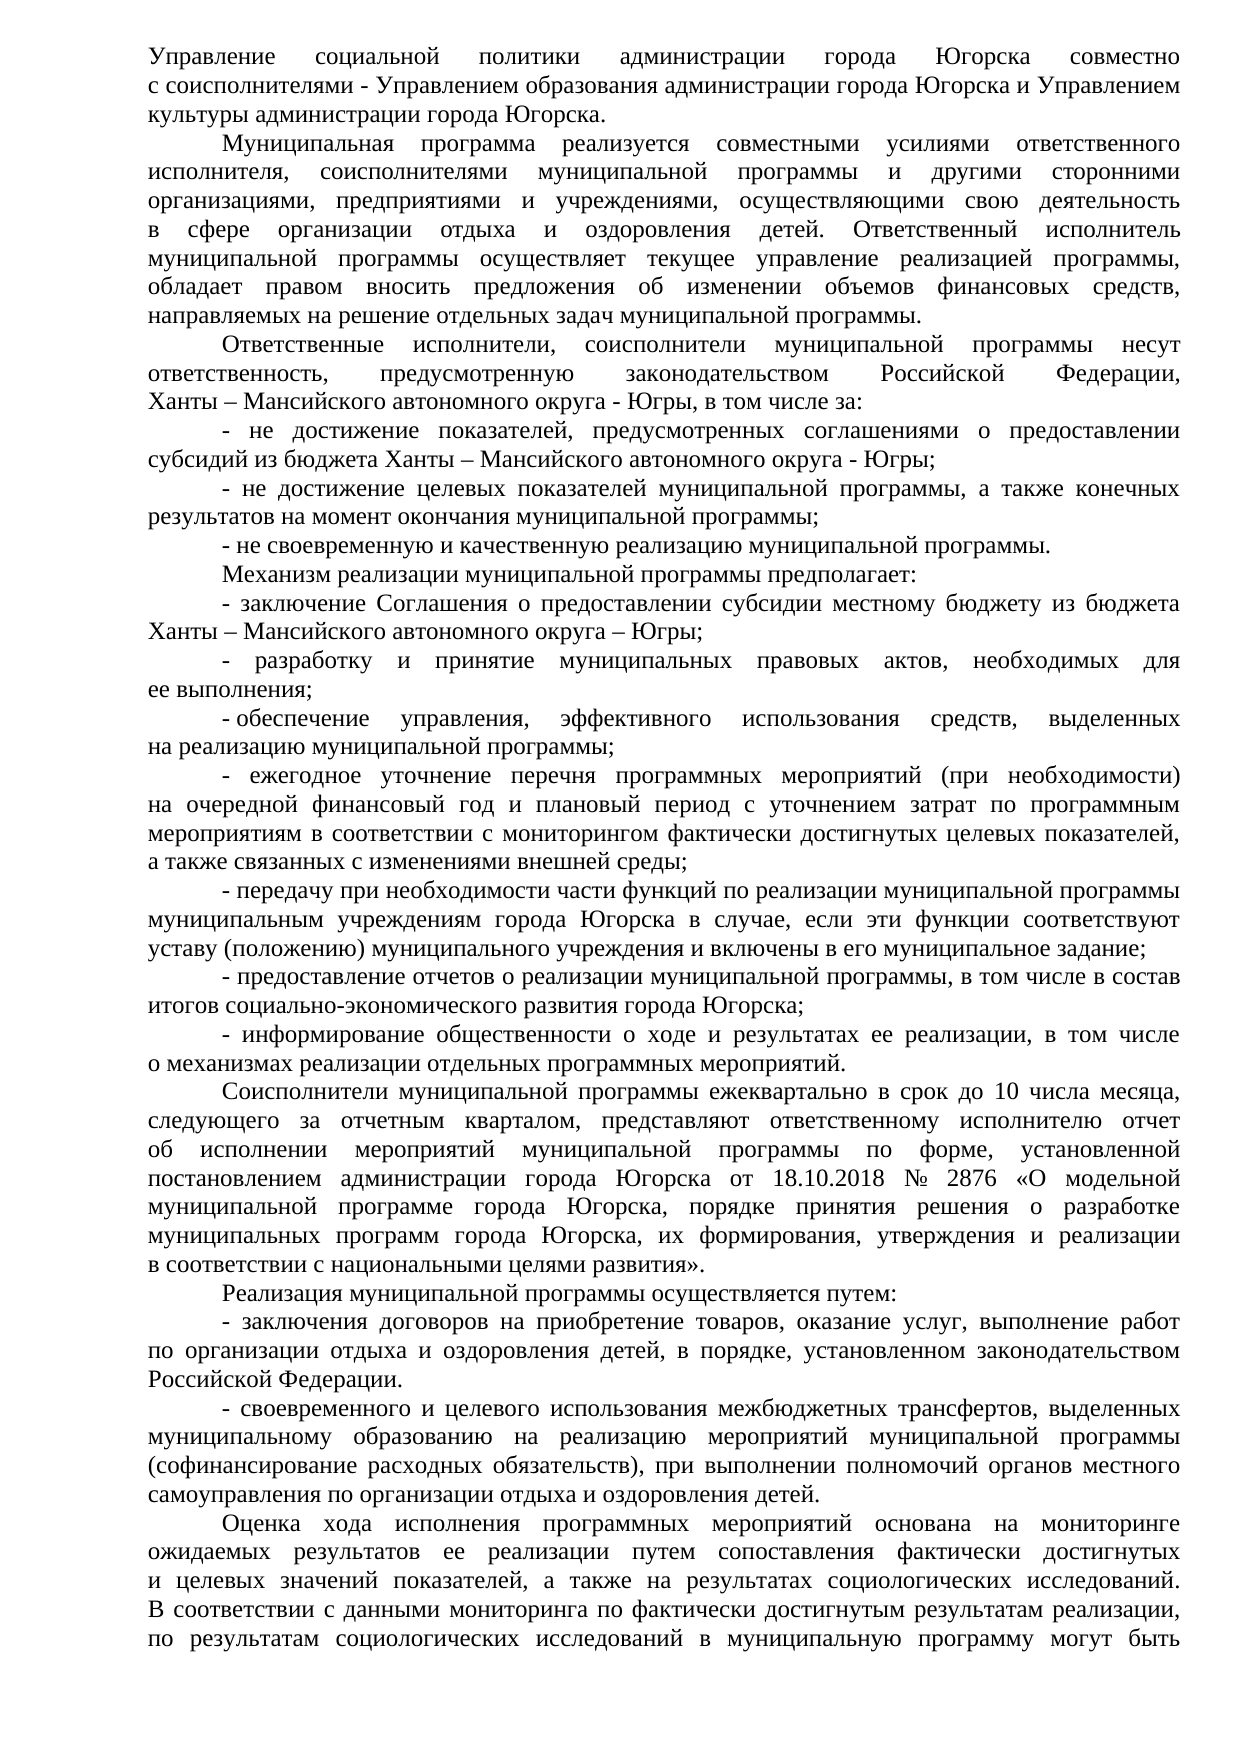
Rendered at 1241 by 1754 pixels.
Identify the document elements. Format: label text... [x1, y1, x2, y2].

text Соисполнители муниципальной программы ежеквартально в срок до 10 числа месяца, следующего за отчетным кварталом, представляют ответственному исполнителю отчет об исполнении мероприятий муниципальной программы по форме, установленной постановлением администрации города Югорска от 18.10.2018 № 2876 «О модельной муниципальной программе города Югорска, порядке принятия решения о разработке муниципальных программ города Югорска, их формирования, утверждения и реализации в соответствии с национальными целями развития». [148, 1076, 1181, 1278]
text - ежегодное уточнение перечня программных мероприятий (при необходимости) на очередной финансовый год и плановый период с уточнением затрат по программным мероприятиям в соответствии с мониторингом фактически достигнутых целевых показателей, а также связанных с изменениями внешней среды; [148, 760, 1181, 875]
text - заключения договоров на приобретение товаров, оказание услуг, выполнение работ по организации отдыха и оздоровления детей, в порядке, установленном законодательством Российской Федерации. [148, 1306, 1181, 1393]
text - не своевременную и качественную реализацию муниципальной программы. [148, 530, 1181, 559]
text - обеспечение управления, эффективного использования средств, выделенных на реализацию муниципальной программы; [148, 703, 1181, 760]
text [148, 1508, 1181, 1651]
text - передачу при необходимости части функций по реализации муниципальной программы муниципальным учреждениям города Югорска в случае, если эти функции соответствуют уставу (положению) муниципального учреждения и включены в его муниципальное задание; [148, 875, 1181, 961]
text Механизм реализации муниципальной программы предполагает: [148, 559, 1181, 588]
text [148, 41, 1181, 128]
text Реализация муниципальной программы осуществляется путем: [148, 1278, 1181, 1306]
text - заключение Соглашения о предоставлении субсидии местному бюджету из бюджета Ханты – Мансийского автономного округа – Югры; [148, 588, 1181, 645]
text Муниципальная программа реализуется совместными усилиями ответственного исполнителя, соисполнителями муниципальной программы и другими сторонними организациями, предприятиями и учреждениями, осуществляющими свою деятельность в сфере организации отдыха и оздоровления детей. Ответственный исполнитель муниципальной программы осуществляет текущее управление реализацией программы, обладает правом вносить предложения об изменении объемов финансовых средств, направляемых на решение отдельных задач муниципальной программы. [148, 128, 1181, 329]
text Ответственные исполнители, соисполнители муниципальной программы несут ответственность, предусмотренную законодательством Российской Федерации, Ханты – Мансийского автономного округа - Югры, в том числе за: [148, 329, 1181, 415]
text - разработку и принятие муниципальных правовых актов, необходимых для ее выполнения; [148, 645, 1181, 703]
text - не достижение целевых показателей муниципальной программы, а также конечных результатов на момент окончания муниципальной программы; [148, 473, 1181, 530]
text - не достижение показателей, предусмотренных соглашениями о предоставлении субсидий из бюджета Ханты – Мансийского автономного округа - Югры; [148, 415, 1181, 473]
text - предоставление отчетов о реализации муниципальной программы, в том числе в состав итогов социально-экономического развития города Югорска; [148, 961, 1181, 1019]
text - информирование общественности о ходе и результатах ее реализации, в том числе о механизмах реализации отдельных программных мероприятий. [148, 1019, 1181, 1076]
text - своевременного и целевого использования межбюджетных трансфертов, выделенных муниципальному образованию на реализацию мероприятий муниципальной программы (софинансирование расходных обязательств), при выполнении полномочий органов местного самоуправления по организации отдыха и оздоровления детей. [148, 1393, 1181, 1508]
